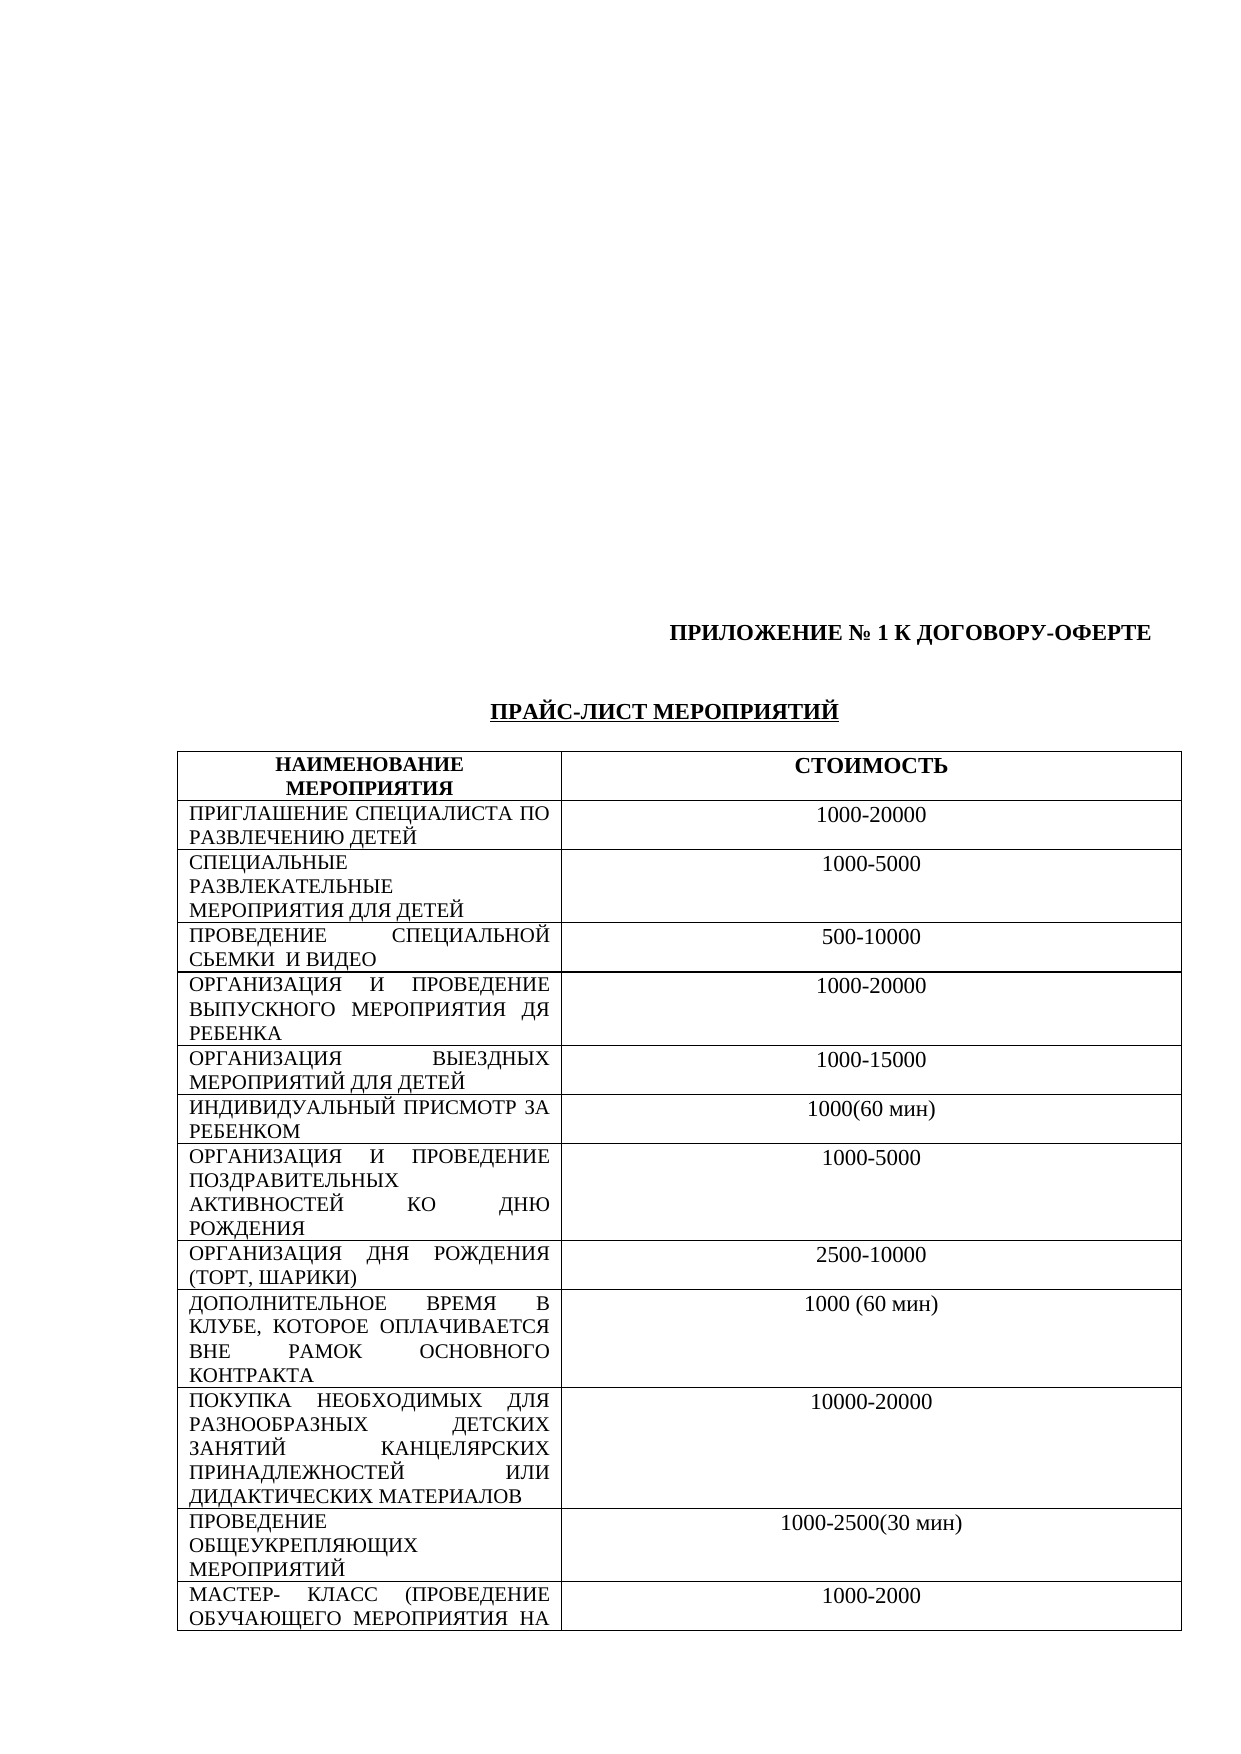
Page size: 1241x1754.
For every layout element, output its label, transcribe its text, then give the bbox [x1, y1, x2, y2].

table_cell ДОПОЛНИТЕЛЬНОЕ ВРЕМЯ В КЛУБЕ, КОТОРОЕ ОПЛАЧИВАЕТСЯ ВНЕ РАМОК ОСНОВНОГО КОНТРАКТА [178, 1290, 561, 1387]
table_cell 1000 (60 мин) [562, 1290, 1181, 1387]
table_cell ПРОВЕДЕНИЕ ОБЩЕУКРЕПЛЯЮЩИХ МЕРОПРИЯТИЙ [178, 1509, 561, 1581]
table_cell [178, 1582, 561, 1630]
table_cell 1000-2000 [562, 1582, 1181, 1630]
table_cell 1000-5000 [562, 1144, 1181, 1240]
table_cell ИНДИВИДУАЛЬНЫЙ ПРИСМОТР ЗА РЕБЕНКОМ [178, 1095, 561, 1143]
table_cell 2500-10000 [562, 1241, 1181, 1289]
table_cell ОРГАНИЗАЦИЯ И ПРОВЕДЕНИЕ ПОЗДРАВИТЕЛЬНЫХ АКТИВНОСТЕЙ КО ДНЮ РОЖДЕНИЯ [178, 1144, 561, 1240]
table_header НАИМЕНОВАНИЕ МЕРОПРИЯТИЯ [178, 752, 561, 800]
text ПРАЙС-ЛИСТ МЕРОПРИЯТИЙ [177, 698, 1152, 724]
table_cell 500-10000 [562, 923, 1181, 971]
table_cell ПРИГЛАШЕНИЕ СПЕЦИАЛИСТА ПО РАЗВЛЕЧЕНИЮ ДЕТЕЙ [178, 801, 561, 849]
table_cell ОРГАНИЗАЦИЯ ВЫЕЗДНЫХ МЕРОПРИЯТИЙ ДЛЯ ДЕТЕЙ [178, 1046, 561, 1094]
table_cell 1000-20000 [562, 801, 1181, 849]
table_cell 1000-15000 [562, 1046, 1181, 1094]
table_cell ОРГАНИЗАЦИЯ ДНЯ РОЖДЕНИЯ (ТОРТ, ШАРИКИ) [178, 1241, 561, 1289]
table_header СТОИМОСТЬ [562, 752, 1181, 800]
table_cell 1000-5000 [562, 850, 1181, 922]
table_cell ПОКУПКА НЕОБХОДИМЫХ ДЛЯ РАЗНООБРАЗНЫХ ДЕТСКИХ ЗАНЯТИЙ КАНЦЕЛЯРСКИХ ПРИНАДЛЕЖНОСТЕЙ ИЛИ ДИДАКТИЧЕСКИХ МАТЕРИАЛОВ [178, 1388, 561, 1508]
table_cell 1000(60 мин) [562, 1095, 1181, 1143]
table_cell 1000-20000 [562, 973, 1181, 1044]
table_cell ОРГАНИЗАЦИЯ И ПРОВЕДЕНИЕ ВЫПУСКНОГО МЕРОПРИЯТИЯ ДЯ РЕБЕНКА [178, 973, 561, 1044]
table_cell 10000-20000 [562, 1388, 1181, 1508]
text ПРИЛОЖЕНИЕ № 1 К ДОГОВОРУ-ОФЕРТЕ [177, 619, 1152, 645]
table_cell ПРОВЕДЕНИЕ СПЕЦИАЛЬНОЙ СЬЕМКИ И ВИДЕО [178, 923, 561, 971]
table_cell СПЕЦИАЛЬНЫЕ РАЗВЛЕКАТЕЛЬНЫЕ МЕРОПРИЯТИЯ ДЛЯ ДЕТЕЙ [178, 850, 561, 922]
table_cell 1000-2500(30 мин) [562, 1509, 1181, 1581]
